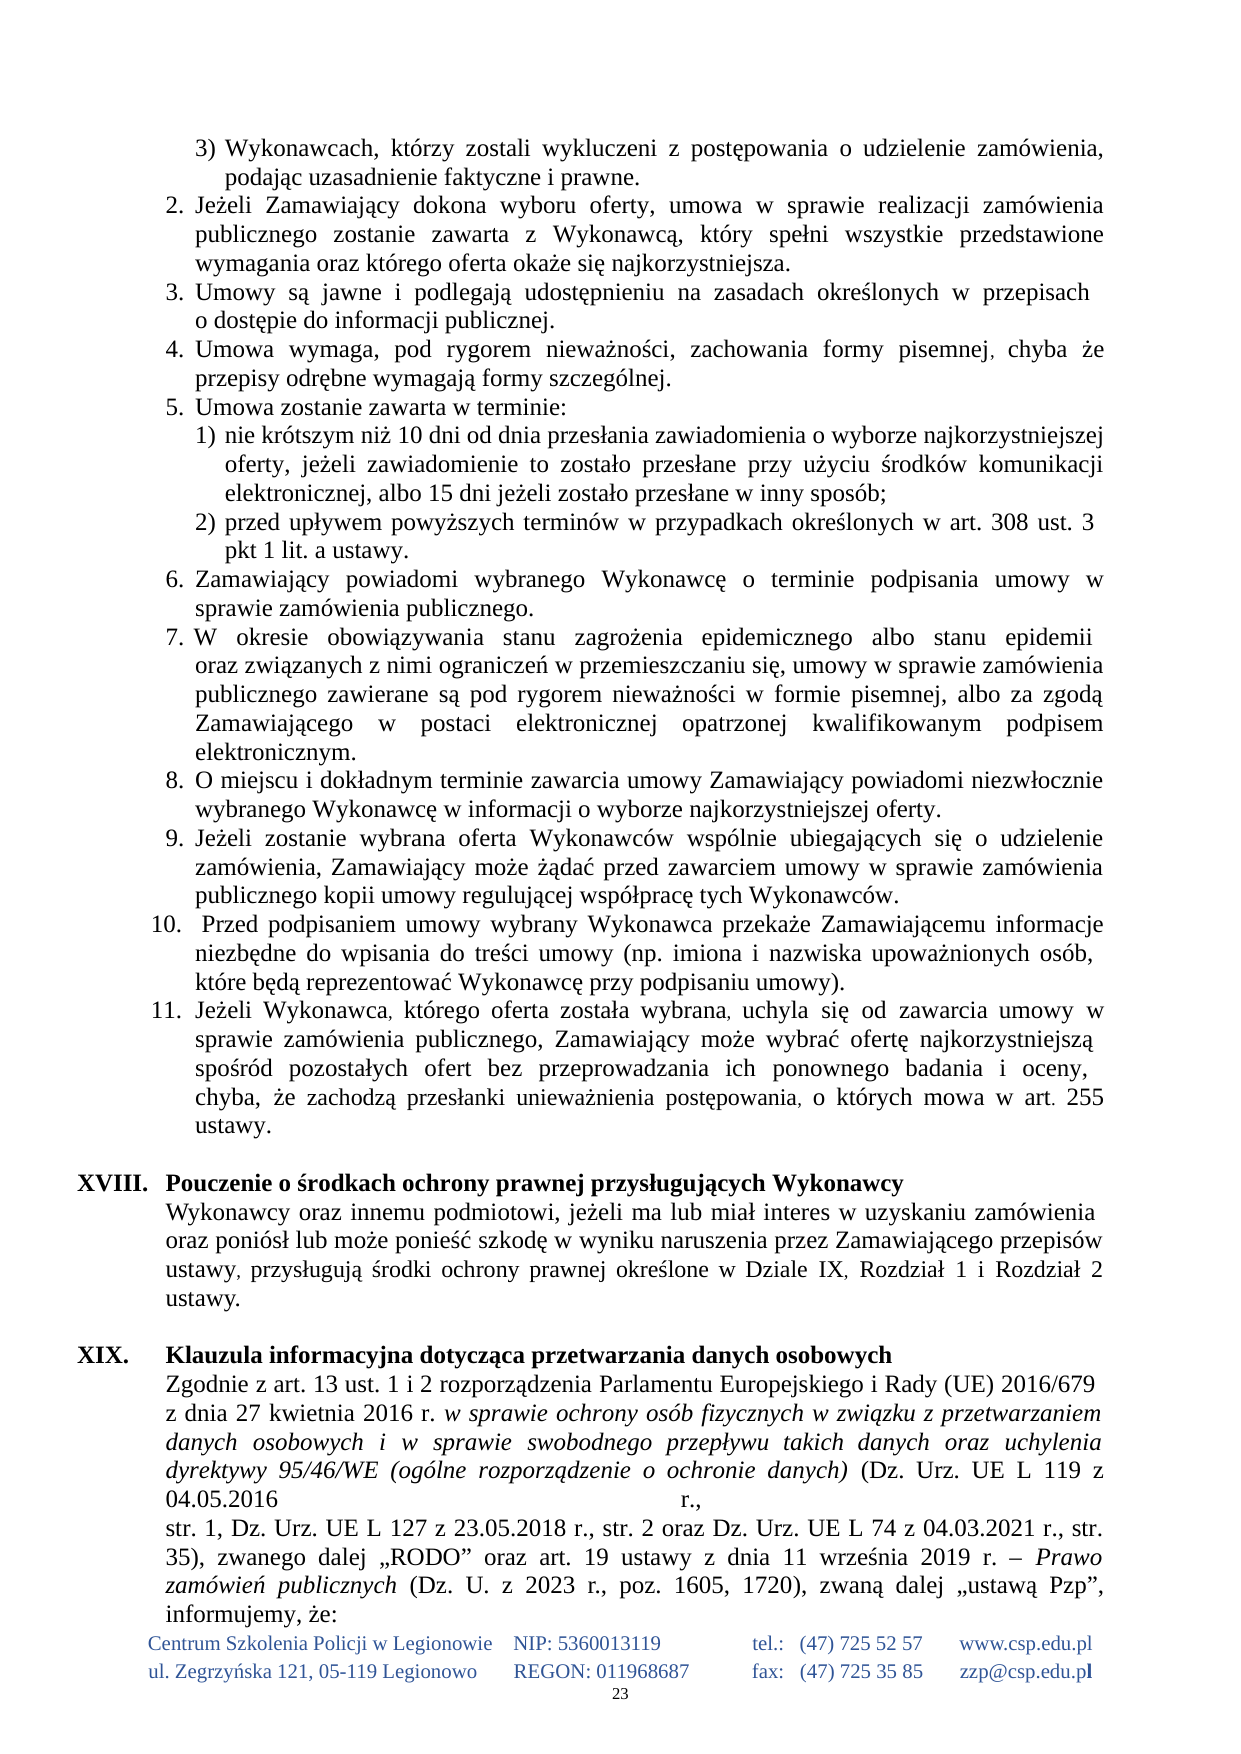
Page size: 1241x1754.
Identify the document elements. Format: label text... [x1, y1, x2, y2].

text 3. Umowy są jawne i podlegają udostępnieniu na zasadach określonych w przepisach o dostępie do informacji publicznej. [165, 277, 1104, 334]
text 3) Wykonawcach, którzy zostali wykluczeni z postępowania o udzielenie zamówienia, podając uzasadnienie faktyczne i prawne. [195, 133, 1104, 190]
text 11. Jeżeli Wykonawca, którego oferta została wybrana, uchyla się od zawarcia umowy w sprawie zamówienia publicznego, Zamawiający może wybrać ofertę najkorzystniejszą spośród pozostałych ofert bez przeprowadzania ich ponownego badania i oceny, chyba, że zachodzą przesłanki unieważnienia postępowania, o których mowa w art. 255 ustawy. [151, 995, 1104, 1139]
text 5. Umowa zostanie zawarta w terminie: [165, 392, 1104, 420]
text 9. Jeżeli zostanie wybrana oferta Wykonawców wspólnie ubiegających się o udzielenie zamówienia, Zamawiający może żądać przed zawarciem umowy w sprawie zamówienia publicznego kopii umowy regulującej współpracę tych Wykonawców. [165, 823, 1104, 909]
text 7. W okresie obowiązywania stanu zagrożenia epidemicznego albo stanu epidemii oraz związanych z nimi ograniczeń w przemieszczaniu się, umowy w sprawie zamówienia publicznego zawierane są pod rygorem nieważności w formie pisemnej, albo za zgodą Zamawiającego w postaci elektronicznej opatrzonej kwalifikowanym podpisem elektronicznym. [165, 622, 1104, 765]
text XIX. Klauzula informacyjna dotycząca przetwarzania danych osobowych [77, 1340, 1104, 1369]
text 10. Przed podpisaniem umowy wybrany Wykonawca przekaże Zamawiającemu informacje niezbędne do wpisania do treści umowy (np. imiona i nazwiska upoważnionych osób, które będą reprezentować Wykonawcę przy podpisaniu umowy). [151, 909, 1104, 995]
text 8. O miejscu i dokładnym terminie zawarcia umowy Zamawiający powiadomi niezwłocznie wybranego Wykonawcę w informacji o wyborze najkorzystniejszej oferty. [165, 765, 1104, 823]
text 4. Umowa wymaga, pod rygorem nieważności, zachowania formy pisemnej, chyba że przepisy odrębne wymagają formy szczególnej. [165, 334, 1104, 392]
text XVIII. Pouczenie o środkach ochrony prawnej przysługujących Wykonawcy [77, 1168, 1104, 1197]
text 2) przed upływem powyższych terminów w przypadkach określonych w art. 308 ust. 3 pkt 1 lit. a ustawy. [195, 507, 1104, 564]
text Zgodnie z art. 13 ust. 1 i 2 rozporządzenia Parlamentu Europejskiego i Rady (UE) 2016/679 z dnia 27 kwietnia 2016 r. w sprawie ochrony osób fizycznych w związku z przetwarzaniem danych osobowych i w sprawie swobodnego przepływu takich danych oraz uchylenia dyrektywy 95/46/WE (ogólne rozporządzenie o ochronie danych) (Dz. Urz. UE L 119 z 04.05.2016 r., str. 1, Dz. Urz. UE L 127 z 23.05.2018 r., str. 2 oraz Dz. Urz. UE L 74 z 04.03.2021 r., str. 35), zwanego dalej „RODO” oraz art. 19 ustawy z dnia 11 września 2019 r. – Prawo zamówień publicznych (Dz. U. z 2023 r., poz. 1605, 1720), zwaną dalej „ustawą Pzp”, informujemy, że: [165, 1369, 1104, 1628]
text 1) nie krótszym niż 10 dni od dnia przesłania zawiadomienia o wyborze najkorzystniejszej oferty, jeżeli zawiadomienie to zostało przesłane przy użyciu środków komunikacji elektronicznej, albo 15 dni jeżeli zostało przesłane w inny sposób; [195, 420, 1104, 507]
text 2. Jeżeli Zamawiający dokona wyboru oferty, umowa w sprawie realizacji zamówienia publicznego zostanie zawarta z Wykonawcą, który spełni wszystkie przedstawione wymagania oraz którego oferta okaże się najkorzystniejsza. [165, 190, 1104, 277]
text Wykonawcy oraz innemu podmiotowi, jeżeli ma lub miał interes w uzyskaniu zamówienia oraz poniósł lub może ponieść szkodę w wyniku naruszenia przez Zamawiającego przepisów ustawy, przysługują środki ochrony prawnej określone w Dziale IX, Rozdział 1 i Rozdział 2 ustawy. [165, 1197, 1104, 1312]
text 6. Zamawiający powiadomi wybranego Wykonawcę o terminie podpisania umowy w sprawie zamówienia publicznego. [165, 564, 1104, 622]
